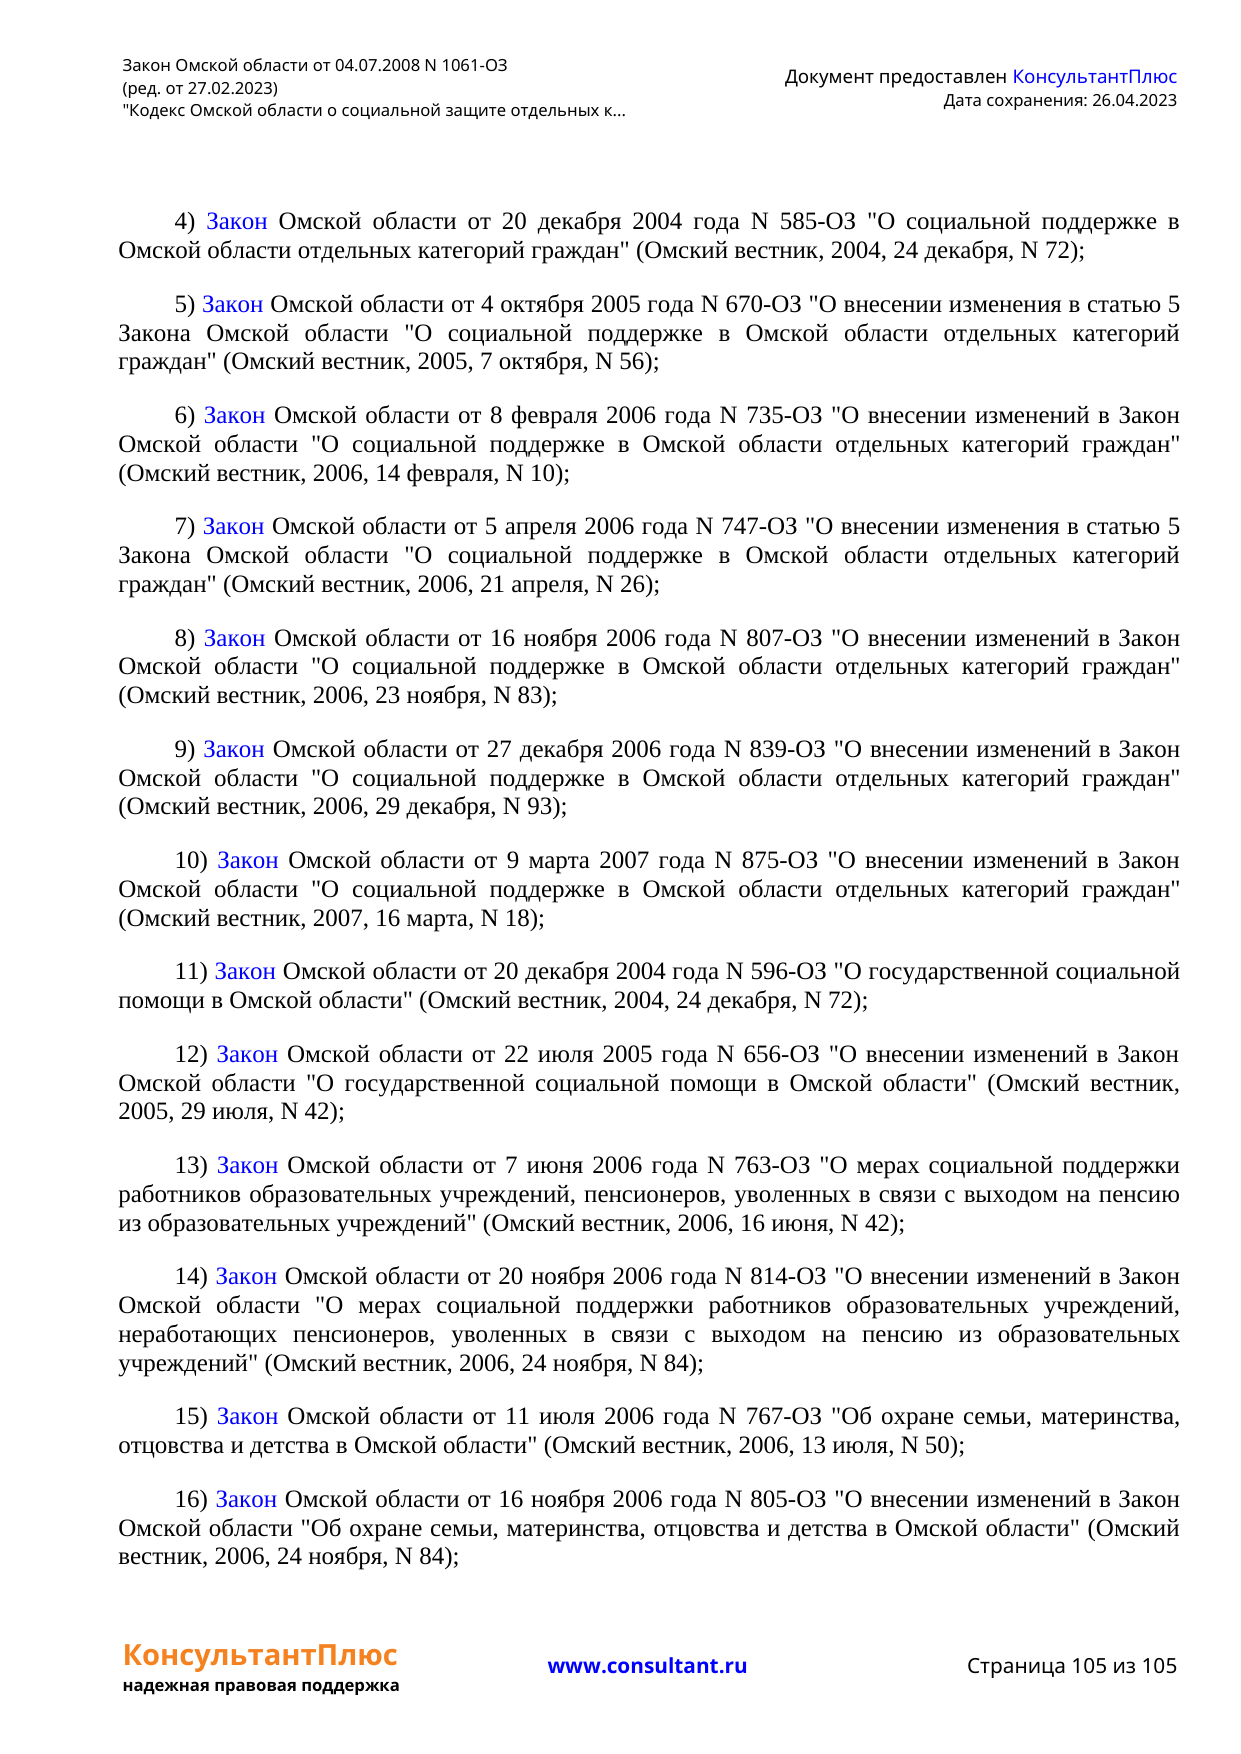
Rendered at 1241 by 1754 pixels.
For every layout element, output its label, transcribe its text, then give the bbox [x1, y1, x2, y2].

text 16) Закон Омской области от 16 ноября 2006 года N 805-ОЗ "О внесении изменений в Закон Омской области "Об охране семьи, материнства, отцовства и детства в Омской области" (Омский вестник, 2006, 24 ноября, N 84); [118, 1484, 1181, 1570]
text 8) Закон Омской области от 16 ноября 2006 года N 807-ОЗ "О внесении изменений в Закон Омской области "О социальной поддержке в Омской области отдельных категорий граждан" (Омский вестник, 2006, 23 ноября, N 83); [118, 623, 1181, 709]
text 12) Закон Омской области от 22 июля 2005 года N 656-ОЗ "О внесении изменений в Закон Омской области "О государственной социальной помощи в Омской области" (Омский вестник, 2005, 29 июля, N 42); [118, 1039, 1181, 1125]
text 10) Закон Омской области от 9 марта 2007 года N 875-ОЗ "О внесении изменений в Закон Омской области "О социальной поддержке в Омской области отдельных категорий граждан" (Омский вестник, 2007, 16 марта, N 18); [118, 845, 1181, 931]
text 7) Закон Омской области от 5 апреля 2006 года N 747-ОЗ "О внесении изменения в статью 5 Закона Омской области "О социальной поддержке в Омской области отдельных категорий граждан" (Омский вестник, 2006, 21 апреля, N 26); [118, 511, 1181, 598]
text 4) Закон Омской области от 20 декабря 2004 года N 585-ОЗ "О социальной поддержке в Омской области отдельных категорий граждан" (Омский вестник, 2004, 24 декабря, N 72); [118, 206, 1181, 264]
text 11) Закон Омской области от 20 декабря 2004 года N 596-ОЗ "О государственной социальной помощи в Омской области" (Омский вестник, 2004, 24 декабря, N 72); [118, 956, 1181, 1014]
text 13) Закон Омской области от 7 июня 2006 года N 763-ОЗ "О мерах социальной поддержки работников образовательных учреждений, пенсионеров, уволенных в связи с выходом на пенсию из образовательных учреждений" (Омский вестник, 2006, 16 июня, N 42); [118, 1150, 1181, 1236]
text 9) Закон Омской области от 27 декабря 2006 года N 839-ОЗ "О внесении изменений в Закон Омской области "О социальной поддержке в Омской области отдельных категорий граждан" (Омский вестник, 2006, 29 декабря, N 93); [118, 734, 1181, 820]
text 5) Закон Омской области от 4 октября 2005 года N 670-ОЗ "О внесении изменения в статью 5 Закона Омской области "О социальной поддержке в Омской области отдельных категорий граждан" (Омский вестник, 2005, 7 октября, N 56); [118, 289, 1181, 375]
text 14) Закон Омской области от 20 ноября 2006 года N 814-ОЗ "О внесении изменений в Закон Омской области "О мерах социальной поддержки работников образовательных учреждений, неработающих пенсионеров, уволенных в связи с выходом на пенсию из образовательных учреждений" (Омский вестник, 2006, 24 ноября, N 84); [118, 1261, 1181, 1376]
text 15) Закон Омской области от 11 июля 2006 года N 767-ОЗ "Об охране семьи, материнства, отцовства и детства в Омской области" (Омский вестник, 2006, 13 июля, N 50); [118, 1401, 1181, 1459]
text 6) Закон Омской области от 8 февраля 2006 года N 735-ОЗ "О внесении изменений в Закон Омской области "О социальной поддержке в Омской области отдельных категорий граждан" (Омский вестник, 2006, 14 февраля, N 10); [118, 400, 1181, 486]
